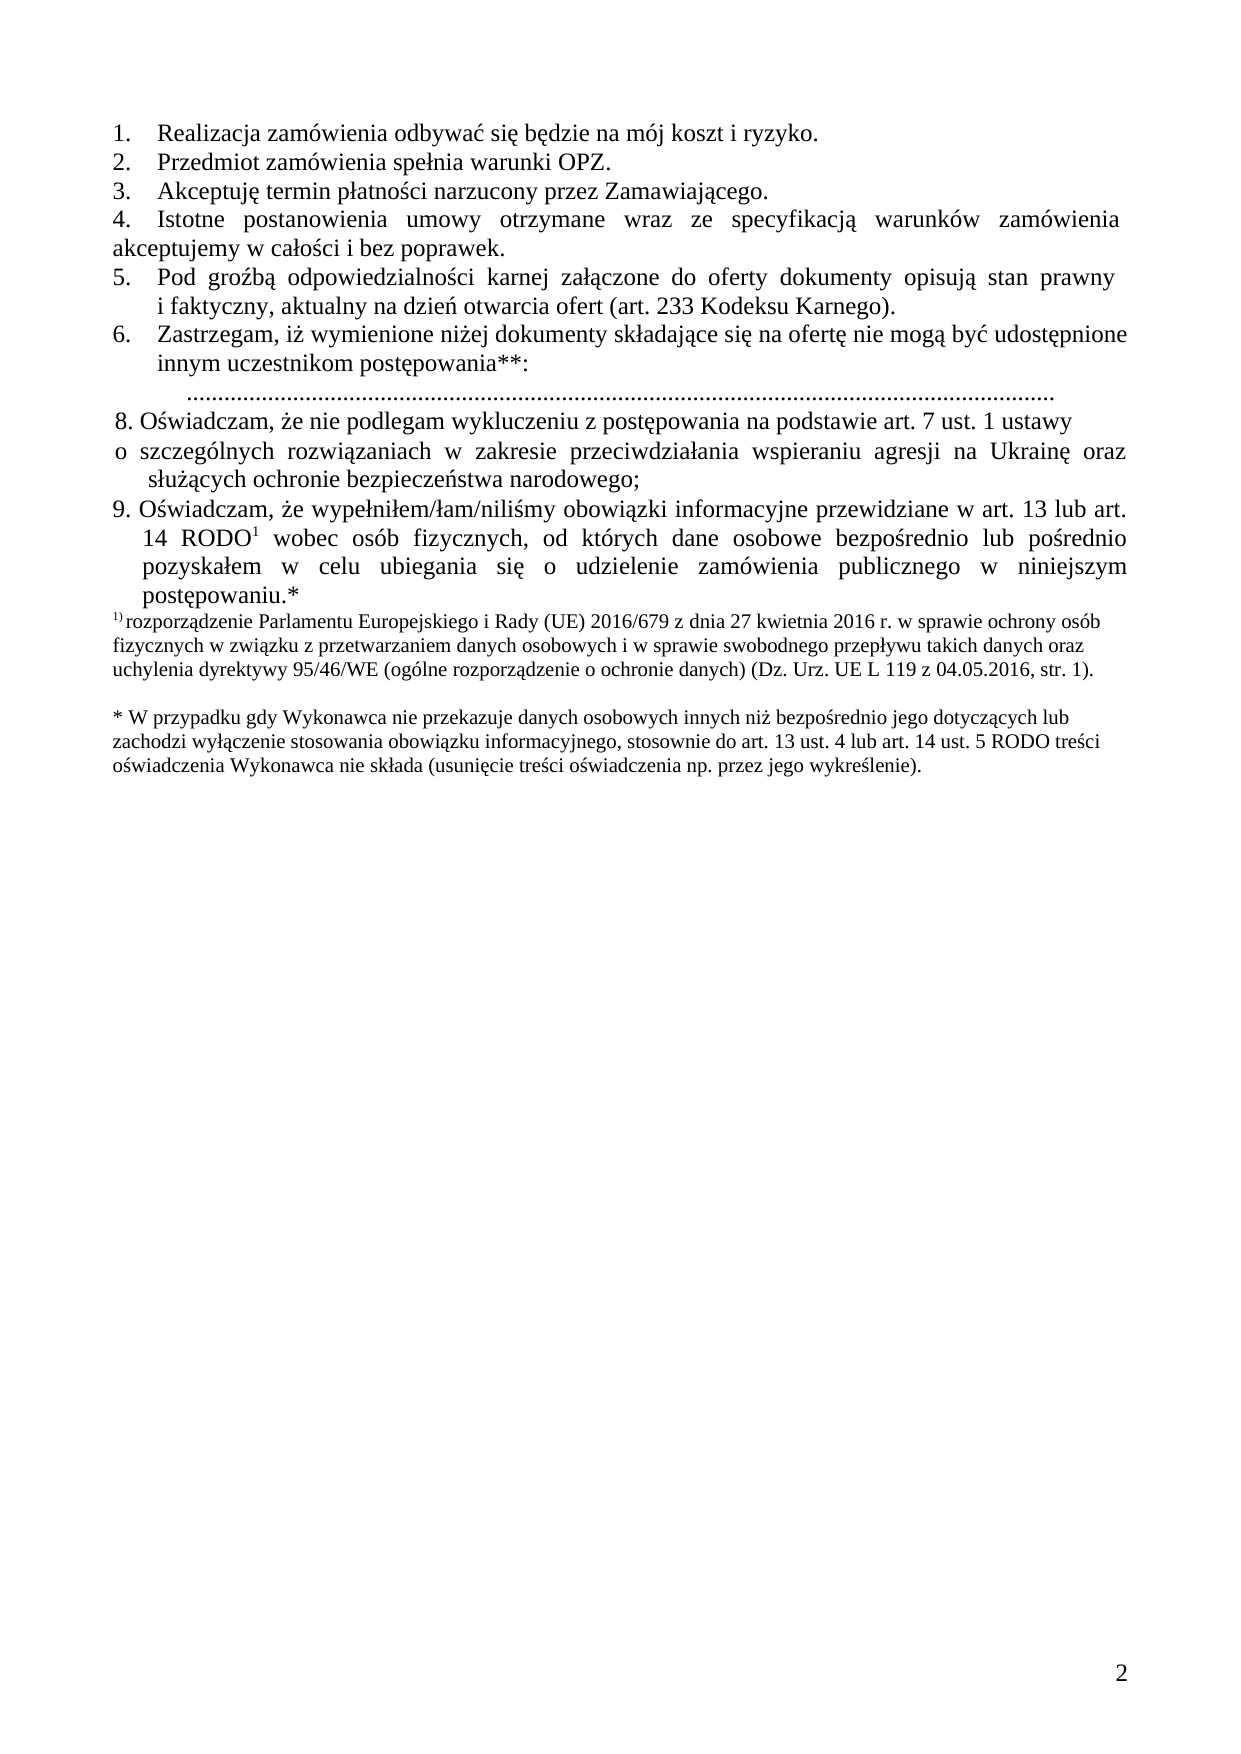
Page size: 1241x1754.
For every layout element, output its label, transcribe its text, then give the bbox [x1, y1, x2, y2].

text ........................................................................................................................................... [150, 377, 1128, 406]
list Przedmiot zamówienia spełnia warunki OPZ. [112, 147, 1120, 176]
list 1) rozporządzenie Parlamentu Europejskiego i Rady (UE) 2016/679 z dnia 27 kwietnia 2016 r. w sprawie ochrony osób fizycznych w związku z przetwarzaniem danych osobowych i w sprawie swobodnego przepływu takich danych oraz uchylenia dyrektywy 95/46/WE (ogólne rozporządzenie o ochronie danych) (Dz. Urz. UE L 119 z 04.05.2016, str. 1). [112, 609, 1128, 681]
list Akceptuję termin płatności narzucony przez Zamawiającego. [112, 176, 1187, 204]
list Pod groźbą odpowiedzialności karnej załączone do oferty dokumenty opisują stan prawny i faktyczny, aktualny na dzień otwarcia ofert (art. 233 Kodeksu Karnego). [112, 262, 1128, 319]
list Istotne postanowienia umowy otrzymane wraz ze specyfikacją warunków zamówienia akceptujemy w całości i bez poprawek. [112, 204, 1120, 262]
list Zastrzegam, iż wymienione niżej dokumenty składające się na ofertę nie mogą być udostępnione innym uczestnikom postępowania**: [112, 319, 1128, 377]
list * W przypadku gdy Wykonawca nie przekazuje danych osobowych innych niż bezpośrednio jego dotyczących lub zachodzi wyłączenie stosowania obowiązku informacyjnego, stosownie do art. 13 ust. 4 lub art. 14 ust. 5 RODO treści oświadczenia Wykonawca nie składa (usunięcie treści oświadczenia np. przez jego wykreślenie). [112, 705, 1128, 777]
list 9. Oświadczam, że wypełniłem/łam/niliśmy obowiązki informacyjne przewidziane w art. 13 lub art. 14 RODO1 wobec osób fizycznych, od których dane osobowe bezpośrednio lub pośrednio pozyskałem w celu ubiegania się o udzielenie zamówienia publicznego w niniejszym postępowaniu.* [112, 494, 1128, 609]
text o szczególnych rozwiązaniach w zakresie przeciwdziałania wspieraniu agresji na Ukrainę oraz służących ochronie bezpieczeństwa narodowego; [114, 436, 1128, 493]
text 8. Oświadczam, że nie podlegam wykluczeniu z postępowania na podstawie art. 7 ust. 1 ustawy [114, 406, 1128, 435]
list Realizacja zamówienia odbywać się będzie na mój koszt i ryzyko. [112, 118, 1120, 147]
